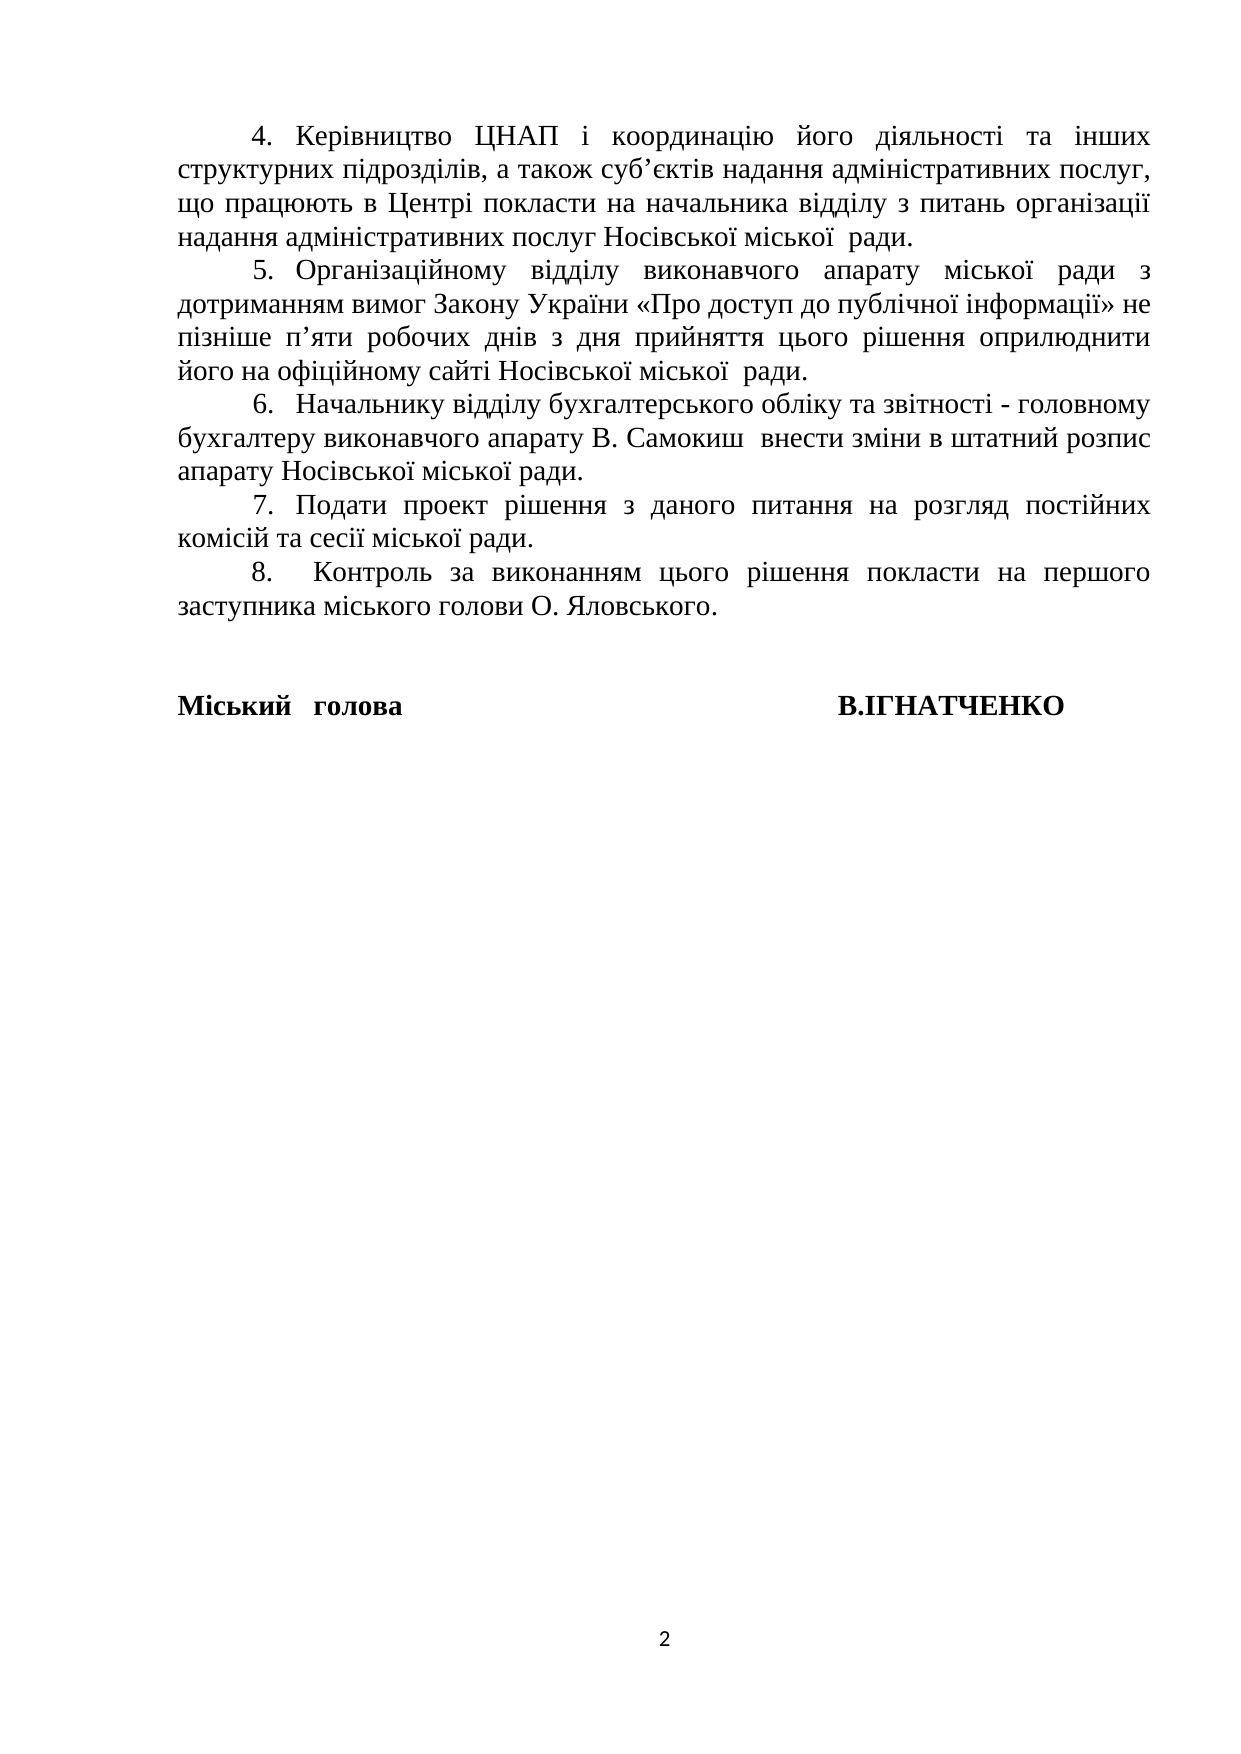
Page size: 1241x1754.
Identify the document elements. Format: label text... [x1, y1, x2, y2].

text Міський голова В.ІГНАТЧЕНКО [177, 688, 1152, 722]
list Керівництво ЦНАП і координацію його діяльності та інших структурних підрозділів, а також суб’єктів надання адміністративних послуг, що працюють в Центрі покласти на начальника відділу з питань організації надання адміністративних послуг Носівської міської ради. [177, 118, 1152, 252]
list Організаційному відділу виконавчого апарату міської ради з дотриманням вимог Закону України «Про доступ до публічної інформації» не пізніше п’яти робочих днів з дня прийняття цього рішення оприлюднити його на офіційному сайті Носівської міської ради. [177, 252, 1152, 386]
list Начальнику відділу бухгалтерського обліку та звітності - головному бухгалтеру виконавчого апарату В. Самокиш внести зміни в штатний розпис апарату Носівської міської ради. [177, 386, 1152, 487]
list Контроль за виконанням цього рішення покласти на першого заступника міського голови О. Яловського. [177, 554, 1152, 621]
list Подати проект рішення з даного питання на розгляд постійних комісій та сесії міської ради. [177, 487, 1152, 554]
